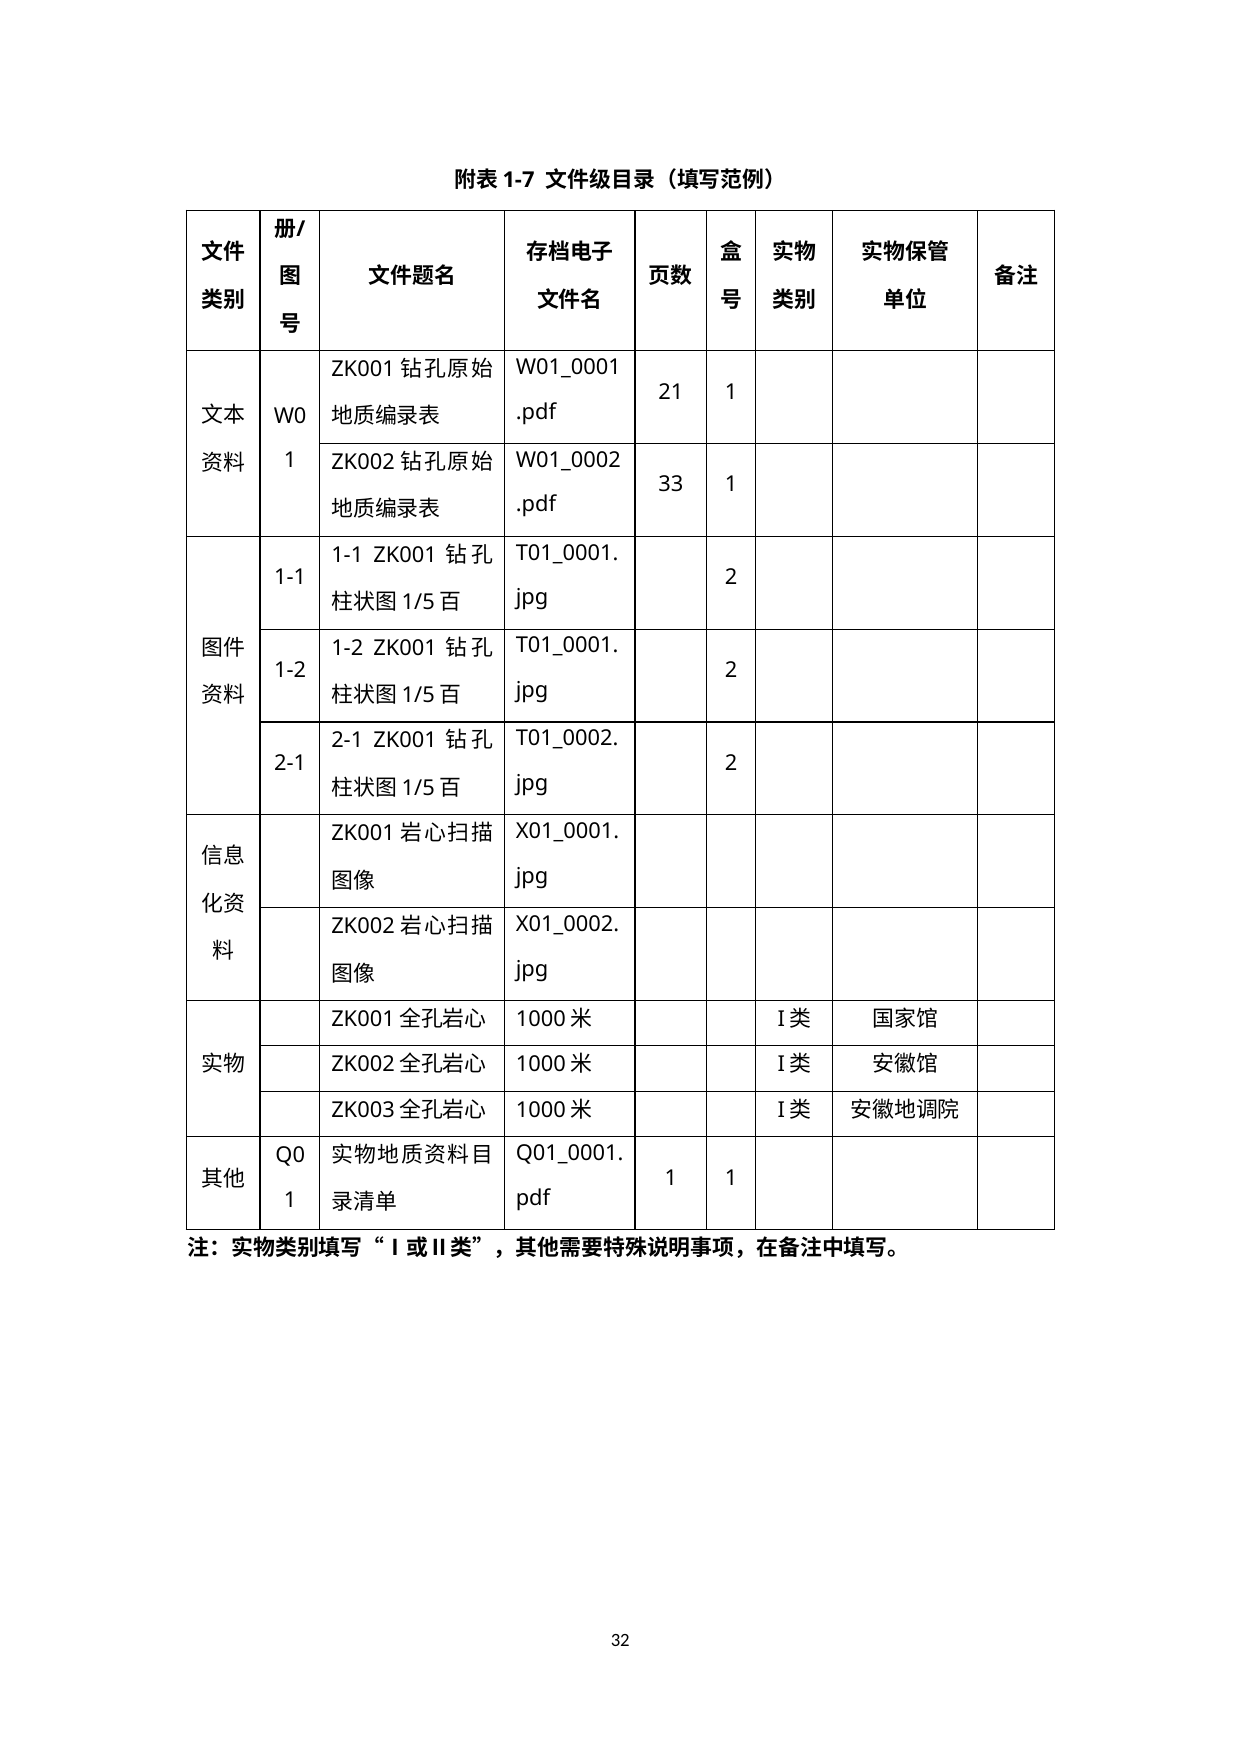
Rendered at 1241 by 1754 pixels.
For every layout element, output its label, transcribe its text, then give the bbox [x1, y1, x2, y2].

table_cell [978, 1046, 1054, 1091]
table_cell [833, 723, 977, 814]
table_header 盒号 [707, 211, 755, 350]
table_cell [833, 351, 977, 443]
table_cell [707, 1046, 755, 1091]
table_cell ZK002全孔岩心 [320, 1046, 504, 1091]
table_cell 21 [636, 351, 706, 443]
table_cell X01_0002.jpg [505, 908, 634, 1000]
table_cell ZK001全孔岩心 [320, 1001, 504, 1045]
table_cell 2 [707, 537, 755, 628]
table_cell W01_0001.pdf [505, 351, 634, 443]
table_cell [756, 908, 832, 1000]
table_cell 1 [707, 444, 755, 536]
table_cell T01_0001.jpg [505, 630, 634, 721]
table_cell 安徽地调院 [833, 1092, 977, 1136]
table_header 备注 [978, 211, 1054, 350]
table_cell X01_0001.jpg [505, 815, 634, 907]
table_cell [636, 1092, 706, 1136]
table_header 存档电子文件名 [505, 211, 634, 350]
table_cell 1-1 ZK001钻孔柱状图 1/5百 [320, 537, 504, 628]
table_cell I类 [756, 1046, 832, 1091]
table_cell 2-1 ZK001钻孔柱状图 1/5百 [320, 723, 504, 814]
table_cell 1000米 [505, 1001, 634, 1045]
table_cell Q01 [261, 1137, 319, 1228]
table_cell 2-1 [261, 723, 319, 814]
table_cell [756, 537, 832, 628]
table_cell 2 [707, 723, 755, 814]
table_header 页数 [636, 211, 706, 350]
table_cell [636, 815, 706, 907]
table_cell 1000米 [505, 1092, 634, 1136]
table_cell 安徽馆 [833, 1046, 977, 1091]
table_cell [978, 351, 1054, 443]
table_cell [261, 1046, 319, 1091]
table_cell I类 [756, 1001, 832, 1045]
table_cell ZK002岩心扫描图像 [320, 908, 504, 1000]
table_cell [261, 1092, 319, 1136]
table_cell T01_0002.jpg [505, 723, 634, 814]
table_cell [756, 723, 832, 814]
table_cell W01_0002.pdf [505, 444, 634, 536]
table_cell 1-1 [261, 537, 319, 628]
table_cell ZK001钻孔原始地质编录表 [320, 351, 504, 443]
table_cell W01 [261, 351, 319, 536]
table_cell 1 [707, 1137, 755, 1228]
table_cell [707, 908, 755, 1000]
table_cell 2 [707, 630, 755, 721]
table_header 册/图号 [261, 211, 319, 350]
table_cell [978, 1001, 1054, 1045]
table_cell [978, 537, 1054, 628]
table_cell [636, 908, 706, 1000]
table_cell Q01_0001.pdf [505, 1137, 634, 1228]
table_header 文件类别 [187, 211, 259, 350]
table_cell [833, 444, 977, 536]
text 附表1-7 文件级目录（填写范例） [187, 162, 1053, 194]
table_header 实物类别 [756, 211, 832, 350]
table_cell [261, 1001, 319, 1045]
table_cell [261, 908, 319, 1000]
table_cell [978, 1092, 1054, 1136]
table_cell 文本资料 [187, 351, 259, 536]
table_cell ZK003全孔岩心 [320, 1092, 504, 1136]
table_cell [978, 444, 1054, 536]
table_cell [833, 908, 977, 1000]
table_cell 1 [707, 351, 755, 443]
table_header 文件题名 [320, 211, 504, 350]
table_cell [756, 630, 832, 721]
table_cell 1-2 [261, 630, 319, 721]
table_cell 图件资料 [187, 537, 259, 814]
table_cell 1-2 ZK001钻孔柱状图 1/5百 [320, 630, 504, 721]
table_cell [978, 630, 1054, 721]
table_cell [636, 537, 706, 628]
table_cell [978, 723, 1054, 814]
table_cell [833, 1137, 977, 1228]
table_cell [636, 1001, 706, 1045]
table_cell [978, 1137, 1054, 1228]
table_cell [833, 537, 977, 628]
table_cell [636, 1046, 706, 1091]
table_cell 其他 [187, 1137, 259, 1228]
table_cell [756, 1137, 832, 1228]
table_cell [756, 351, 832, 443]
table_cell ZK001岩心扫描图像 [320, 815, 504, 907]
table_cell [707, 1092, 755, 1136]
table_cell T01_0001.jpg [505, 537, 634, 628]
table_cell 1 [636, 1137, 706, 1228]
table_cell [636, 723, 706, 814]
table_cell [978, 815, 1054, 907]
table_cell ZK002钻孔原始地质编录表 [320, 444, 504, 536]
table_cell [833, 815, 977, 907]
table_header 实物保管 单位 [833, 211, 977, 350]
table_cell [756, 444, 832, 536]
table_cell [261, 815, 319, 907]
table_cell I类 [756, 1092, 832, 1136]
table_cell [756, 815, 832, 907]
table_cell [707, 1001, 755, 1045]
table_cell [636, 630, 706, 721]
table_cell [978, 908, 1054, 1000]
table_cell [707, 815, 755, 907]
table_cell 33 [636, 444, 706, 536]
table_cell 1000米 [505, 1046, 634, 1091]
text 注：实物类别填写“Ⅰ或Ⅱ类”，其他需要特殊说明事项，在备注中填写。 [187, 1230, 1053, 1261]
table_cell 实物地质资料目录清单 [320, 1137, 504, 1228]
table_cell 国家馆 [833, 1001, 977, 1045]
table_cell 实物 [187, 1001, 259, 1136]
table_cell [833, 630, 977, 721]
table_cell 信息化资料 [187, 815, 259, 1000]
